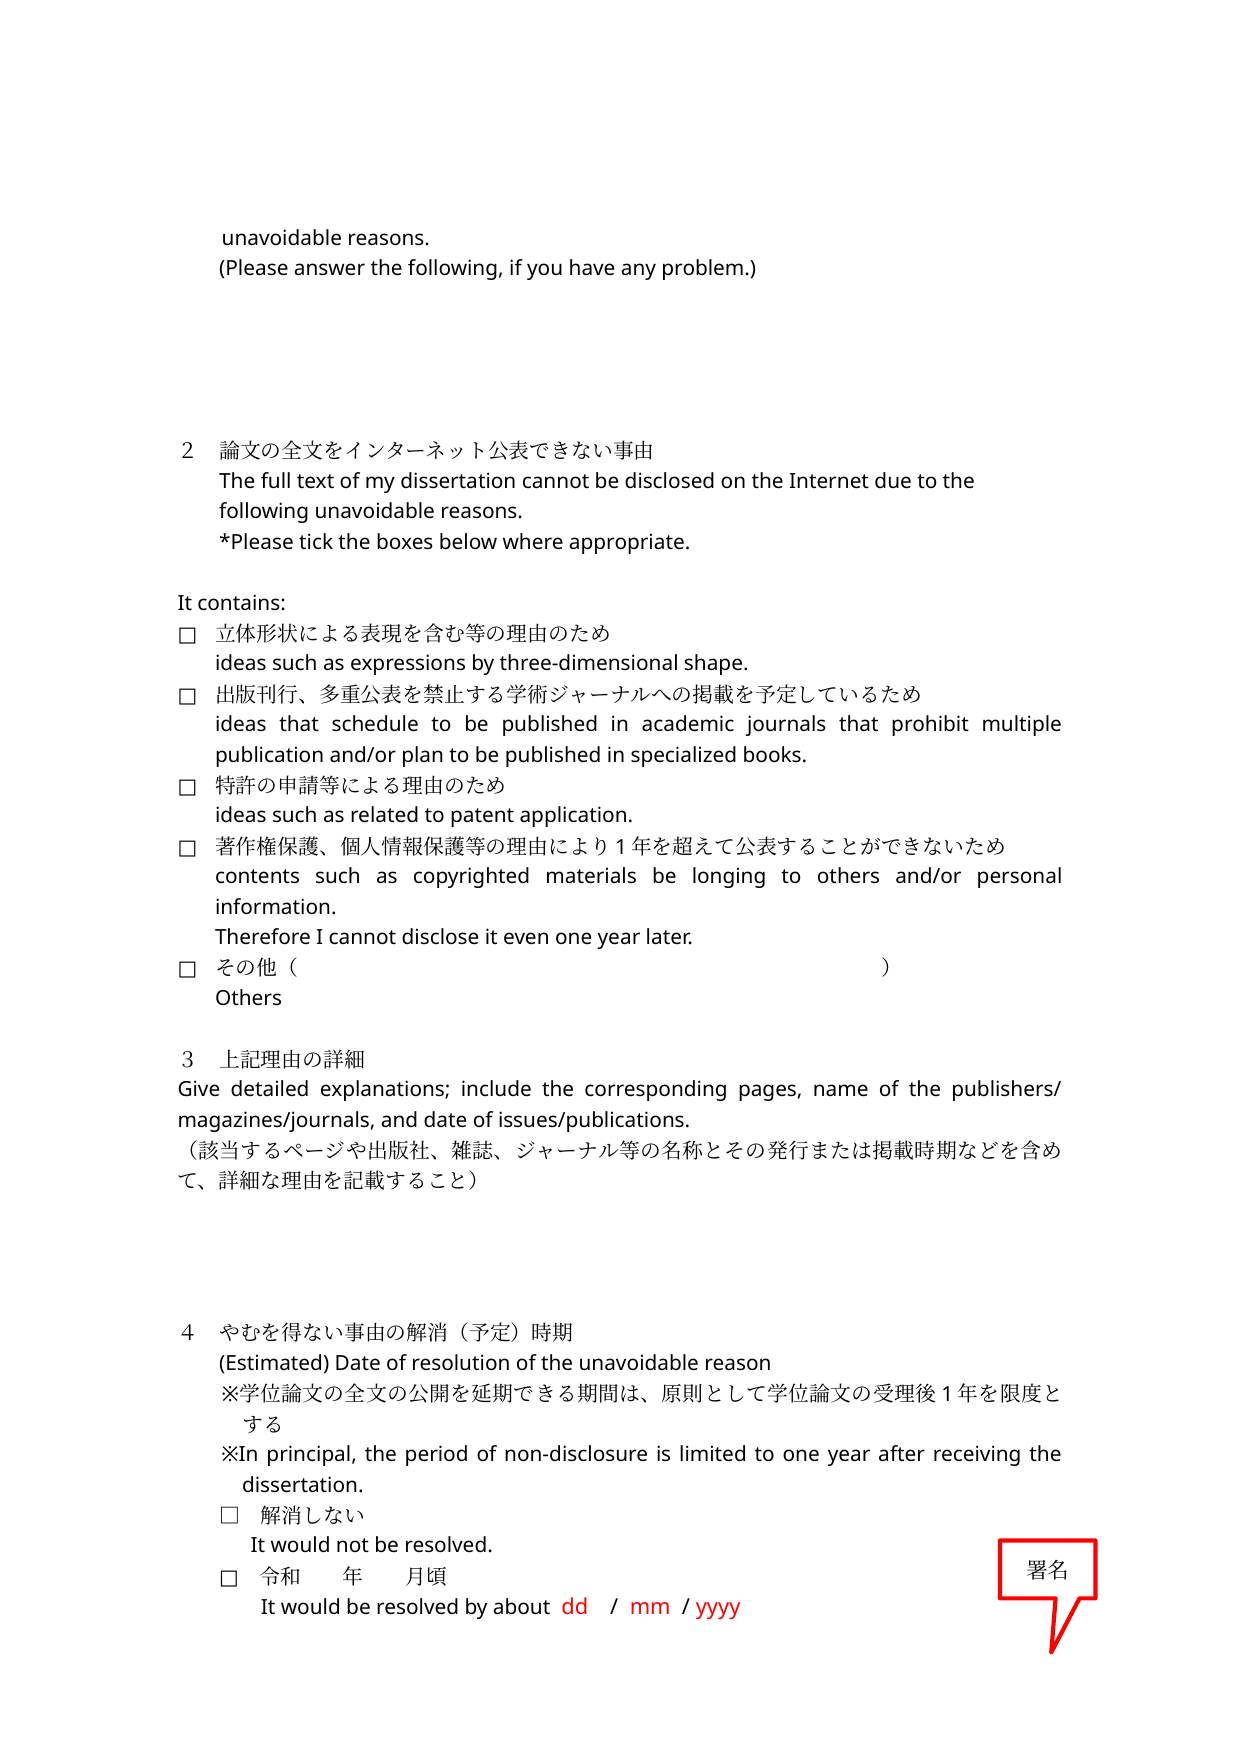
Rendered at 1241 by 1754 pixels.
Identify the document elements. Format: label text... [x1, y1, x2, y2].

list 立体形状による表現を含む等の理由のため [177, 617, 1063, 647]
text following unavoidable reasons. [177, 495, 1063, 526]
text (Please answer the following, if you have any problem.) [177, 252, 1063, 282]
text It contains: [177, 587, 1063, 617]
text Give detailed explanations; include the corresponding pages, name of the publishers/ magazines/journals, and date of issues/publications. [177, 1073, 1063, 1134]
text *Please tick the boxes below where appropriate. [177, 526, 1063, 556]
text ※In principal, the period of non-disclosure is limited to one year after receiving the dissertation. [221, 1438, 1063, 1499]
text ４ やむを得ない事由の解消（予定）時期 [177, 1317, 1063, 1347]
text (Estimated) Date of resolution of the unavoidable reason [177, 1347, 1063, 1377]
list 出版刊行、多重公表を禁止する学術ジャーナルへの掲載を予定しているため [177, 678, 1063, 708]
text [221, 222, 1063, 252]
text ３ 上記理由の詳細 [177, 1043, 1063, 1073]
list その他（ ） [177, 952, 1063, 982]
list ideas that schedule to be published in academic journals that prohibit multiple publication and/or plan to be published in specialized books. [215, 708, 1063, 769]
text Others [177, 982, 1063, 1012]
text ２ 論文の全文をインターネット公表できない事由 [177, 434, 1063, 465]
list 著作権保護、個人情報保護等の理由により1年を超えて公表することができないため contents such as copyrighted materials be longing to others and/or personal information. [177, 830, 1063, 921]
text □ 解消しない [177, 1499, 1063, 1529]
list 特許の申請等による理由のため ideas such as related to patent application. [177, 769, 1063, 830]
text The full text of my dissertation cannot be disclosed on the Internet due to the [177, 465, 1063, 495]
text ideas such as expressions by three-dimensional shape. [177, 647, 1063, 678]
text It would be resolved by about dd / mm / yyyy [177, 1590, 1053, 1621]
text （該当するページや出版社、雑誌、ジャーナル等の名称とその発行または掲載時期などを含めて、詳細な理由を記載すること） [177, 1134, 1063, 1195]
text ※学位論文の全文の公開を延期できる期間は、原則として学位論文の受理後1年を限度とする [221, 1377, 1063, 1438]
text Therefore I cannot disclose it even one year later. [177, 921, 1063, 952]
text □ 令和 年 月頃 [177, 1560, 997, 1590]
text It would not be resolved. [177, 1529, 1063, 1560]
